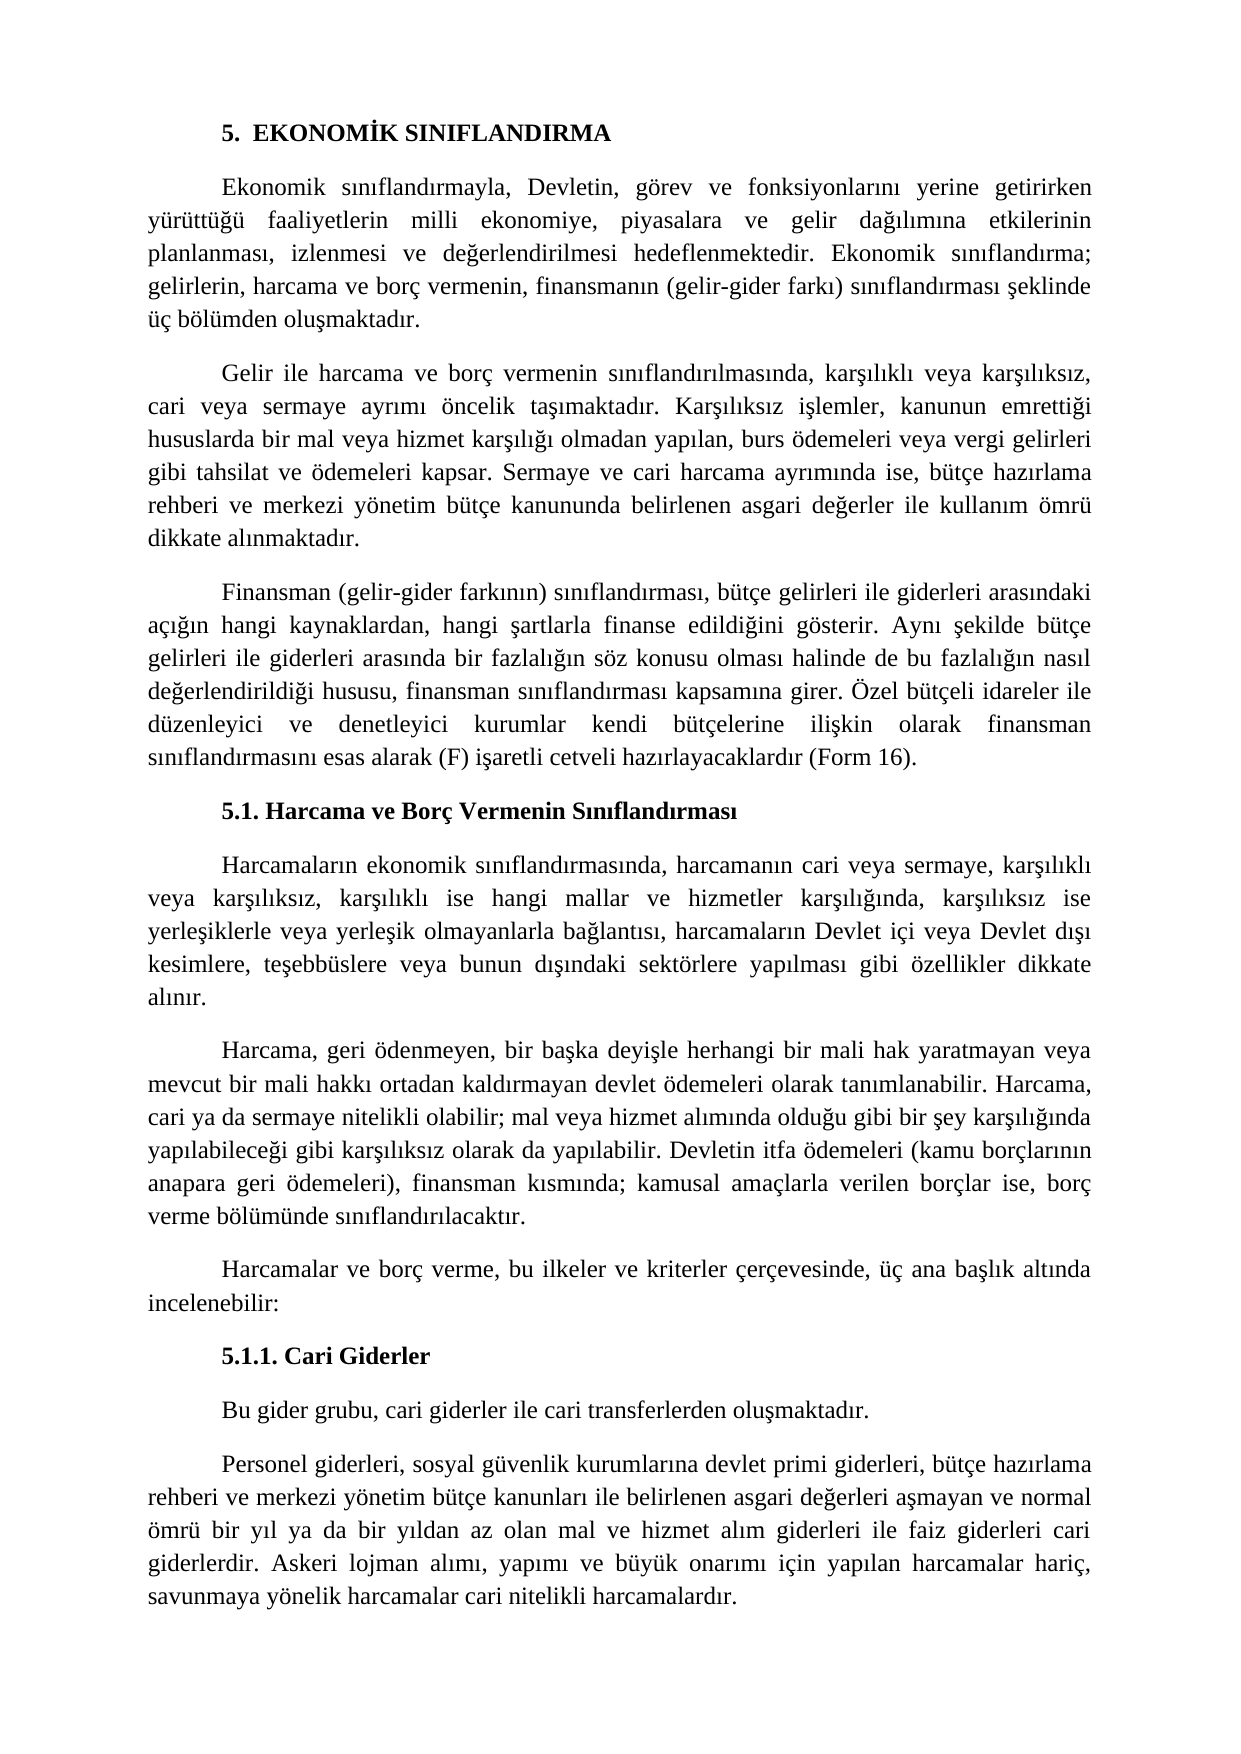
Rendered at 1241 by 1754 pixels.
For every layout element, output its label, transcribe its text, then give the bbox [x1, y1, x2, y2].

text Finansman (gelir-gider farkının) sınıflandırması, bütçe gelirleri ile giderleri arasındaki açığın hangi kaynaklardan, hangi şartlarla finanse edildiğini gösterir. Aynı şekilde bütçe gelirleri ile giderleri arasında bir fazlalığın söz konusu olması halinde de bu fazlalığın nasıl değerlendirildiği hususu, finansman sınıflandırması kapsamına girer. Özel bütçeli idareler ile düzenleyici ve denetleyici kurumlar kendi bütçelerine ilişkin olarak finansman sınıflandırmasını esas alarak (F) işaretli cetveli hazırlayacaklardır (Form 16). [148, 577, 1092, 771]
text Bu gider grubu, cari giderler ile cari transferlerden oluşmaktadır. [148, 1395, 1092, 1424]
text 5. EKONOMİK SINIFLANDIRMA [148, 118, 1092, 147]
text Ekonomik sınıflandırmayla, Devletin, görev ve fonksiyonlarını yerine getirirken yürüttüğü faaliyetlerin milli ekonomiye, piyasalara ve gelir dağılımına etkilerinin planlanması, izlenmesi ve değerlendirilmesi hedeflenmektedir. Ekonomik sınıflandırma; gelirlerin, harcama ve borç vermenin, finansmanın (gelir-gider farkı) sınıflandırması şeklinde üç bölümden oluşmaktadır. [148, 172, 1092, 333]
text Harcamaların ekonomik sınıflandırmasında, harcamanın cari veya sermaye, karşılıklı veya karşılıksız, karşılıklı ise hangi mallar ve hizmetler karşılığında, karşılıksız ise yerleşiklerle veya yerleşik olmayanlarla bağlantısı, harcamaların Devlet içi veya Devlet dışı kesimlere, teşebbüslere veya bunun dışındaki sektörlere yapılması gibi özellikler dikkate alınır. [148, 850, 1092, 1011]
text 5.1.1. Cari Giderler [148, 1341, 1092, 1370]
text 5.1. Harcama ve Borç Vermenin Sınıflandırması [148, 796, 1092, 824]
text Personel giderleri, sosyal güvenlik kurumlarına devlet primi giderleri, bütçe hazırlama rehberi ve merkezi yönetim bütçe kanunları ile belirlenen asgari değerleri aşmayan ve normal ömrü bir yıl ya da bir yıldan az olan mal ve hizmet alım giderleri ile faiz giderleri cari giderlerdir. Askeri lojman alımı, yapımı ve büyük onarımı için yapılan harcamalar hariç, savunmaya yönelik harcamalar cari nitelikli harcamalardır. [148, 1449, 1092, 1610]
text Harcama, geri ödenmeyen, bir başka deyişle herhangi bir mali hak yaratmayan veya mevcut bir mali hakkı ortadan kaldırmayan devlet ödemeleri olarak tanımlanabilir. Harcama, cari ya da sermaye nitelikli olabilir; mal veya hizmet alımında olduğu gibi bir şey karşılığında yapılabileceği gibi karşılıksız olarak da yapılabilir. Devletin itfa ödemeleri (kamu borçlarının anapara geri ödemeleri), finansman kısmında; kamusal amaçlarla verilen borçlar ise, borç verme bölümünde sınıflandırılacaktır. [148, 1036, 1092, 1229]
text Harcamalar ve borç verme, bu ilkeler ve kriterler çerçevesinde, üç ana başlık altında incelenebilir: [148, 1254, 1092, 1316]
text Gelir ile harcama ve borç vermenin sınıflandırılmasında, karşılıklı veya karşılıksız, cari veya sermaye ayrımı öncelik taşımaktadır. Karşılıksız işlemler, kanunun emrettiği hususlarda bir mal veya hizmet karşılığı olmadan yapılan, burs ödemeleri veya vergi gelirleri gibi tahsilat ve ödemeleri kapsar. Sermaye ve cari harcama ayrımında ise, bütçe hazırlama rehberi ve merkezi yönetim bütçe kanununda belirlenen asgari değerler ile kullanım ömrü dikkate alınmaktadır. [148, 358, 1092, 552]
